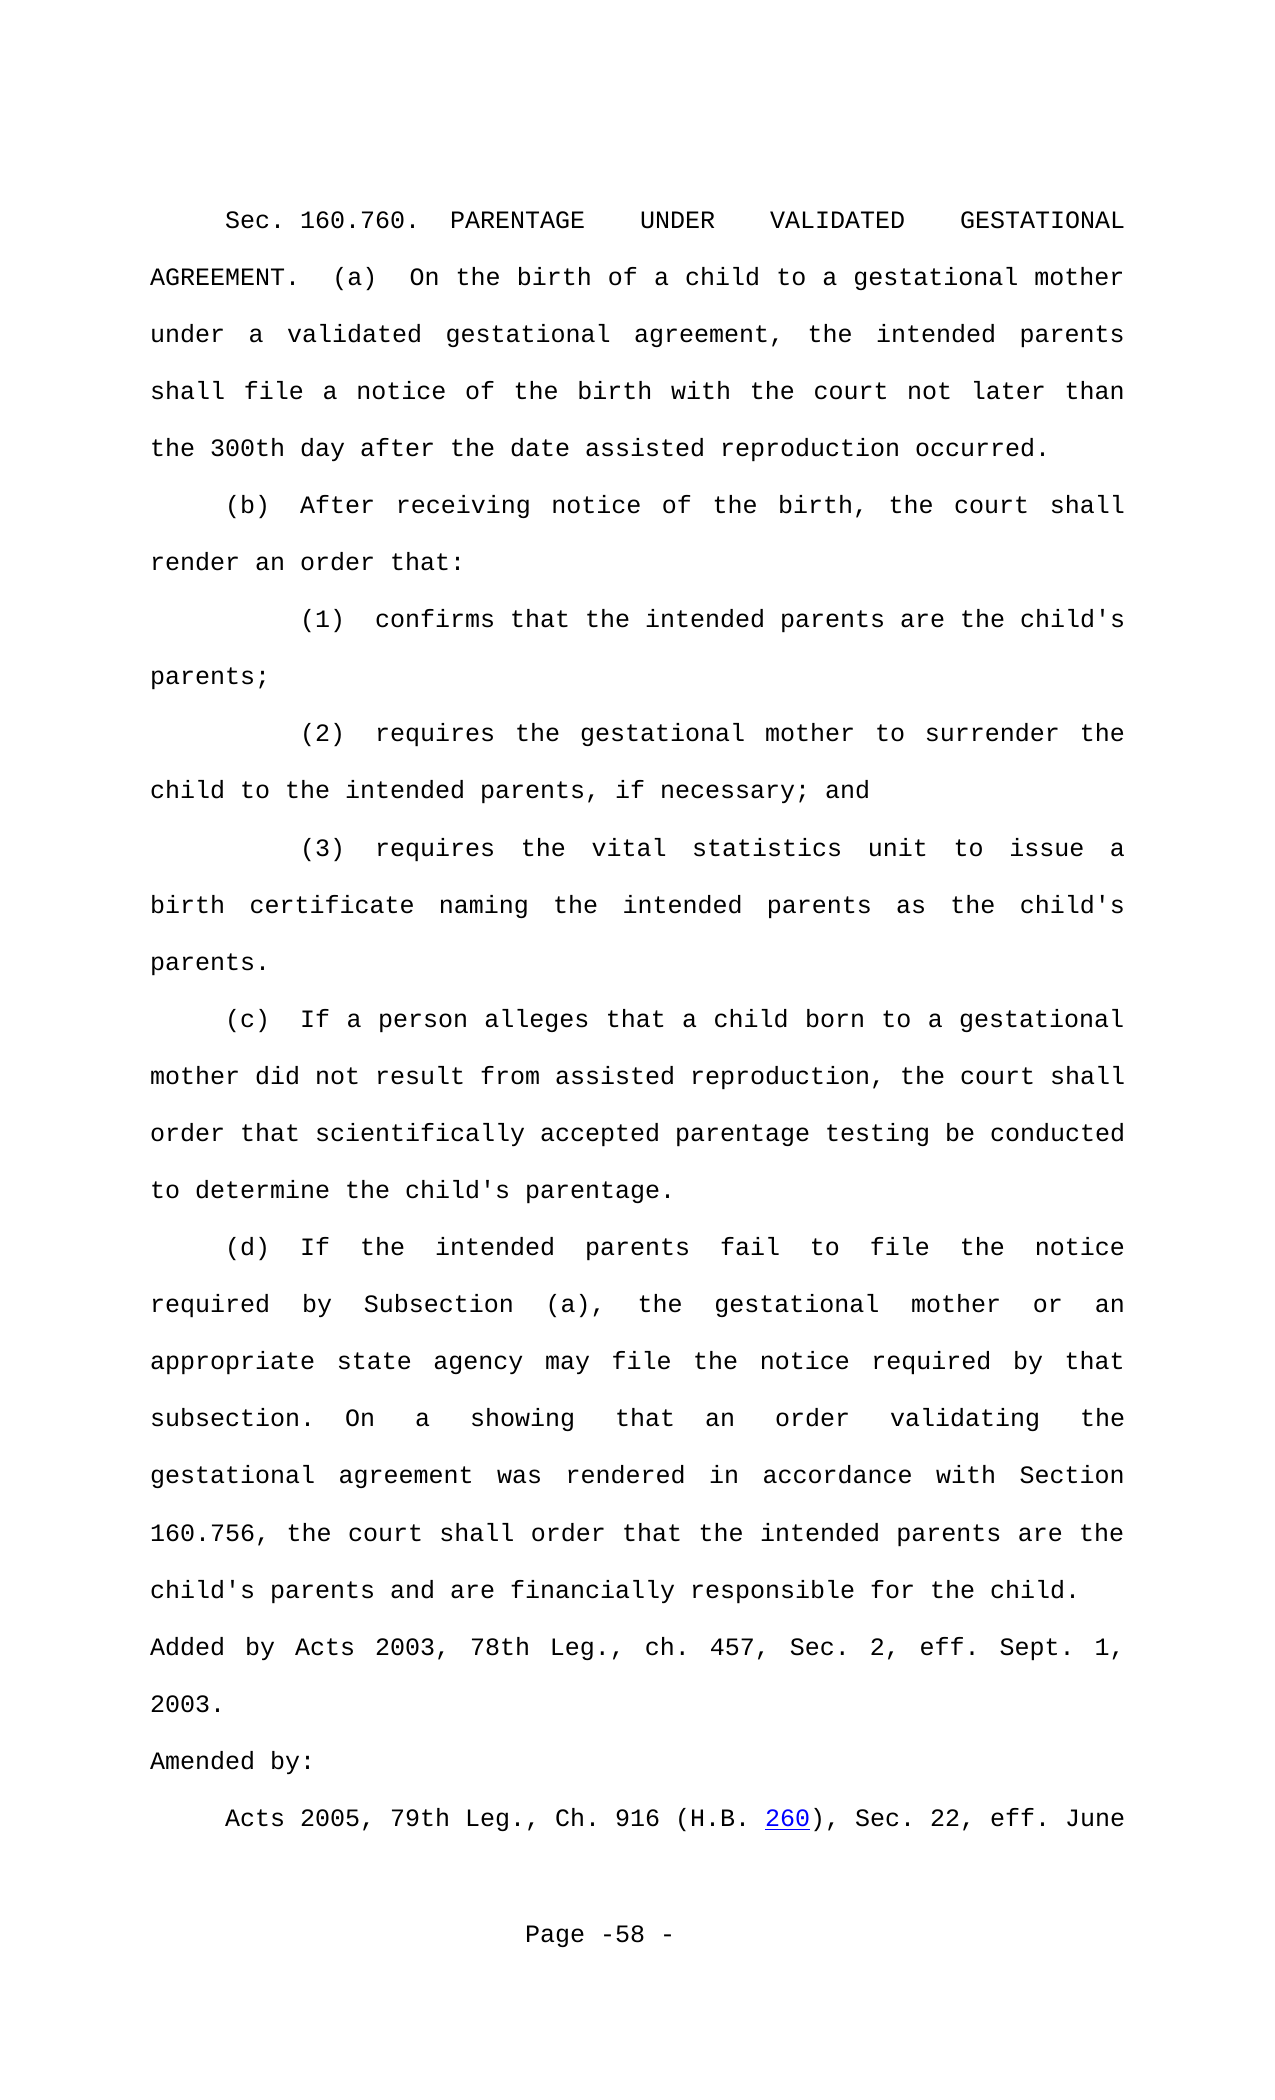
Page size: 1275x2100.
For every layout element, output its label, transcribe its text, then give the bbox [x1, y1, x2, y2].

text (d) If the intended parents fail to file the notice required by Subsection (a), the gestational mother or an appropriate state agency may file the notice required by that subsection. On a showing that an order validating the gestational agreement was rendered in accordance with Section 160.756, the court shall order that the intended parents are the child's parents and are financially responsible for the child. [150, 1234, 1125, 1606]
text (3) requires the vital statistics unit to issue a birth certificate naming the intended parents as the child's parents. [150, 835, 1125, 978]
text (b) After receiving notice of the birth, the court shall render an order that: [150, 492, 1125, 578]
text Sec. 160.760. PARENTAGE UNDER VALIDATED GESTATIONAL AGREEMENT. (a) On the birth of a child to a gestational mother under a validated gestational agreement, the intended parents shall file a notice of the birth with the court not later than the 300th day after the date assisted reproduction occurred. [150, 207, 1125, 464]
text Added by Acts 2003, 78th Leg., ch. 457, Sec. 2, eff. Sept. 1, 2003. [150, 1634, 1125, 1720]
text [150, 1805, 1125, 1834]
text (c) If a person alleges that a child born to a gestational mother did not result from assisted reproduction, the court shall order that scientifically accepted parentage testing be conducted to determine the child's parentage. [150, 1006, 1125, 1206]
text (1) confirms that the intended parents are the child's parents; [150, 607, 1125, 692]
text (2) requires the gestational mother to surrender the child to the intended parents, if necessary; and [150, 721, 1125, 806]
text Amended by: [150, 1748, 1125, 1777]
